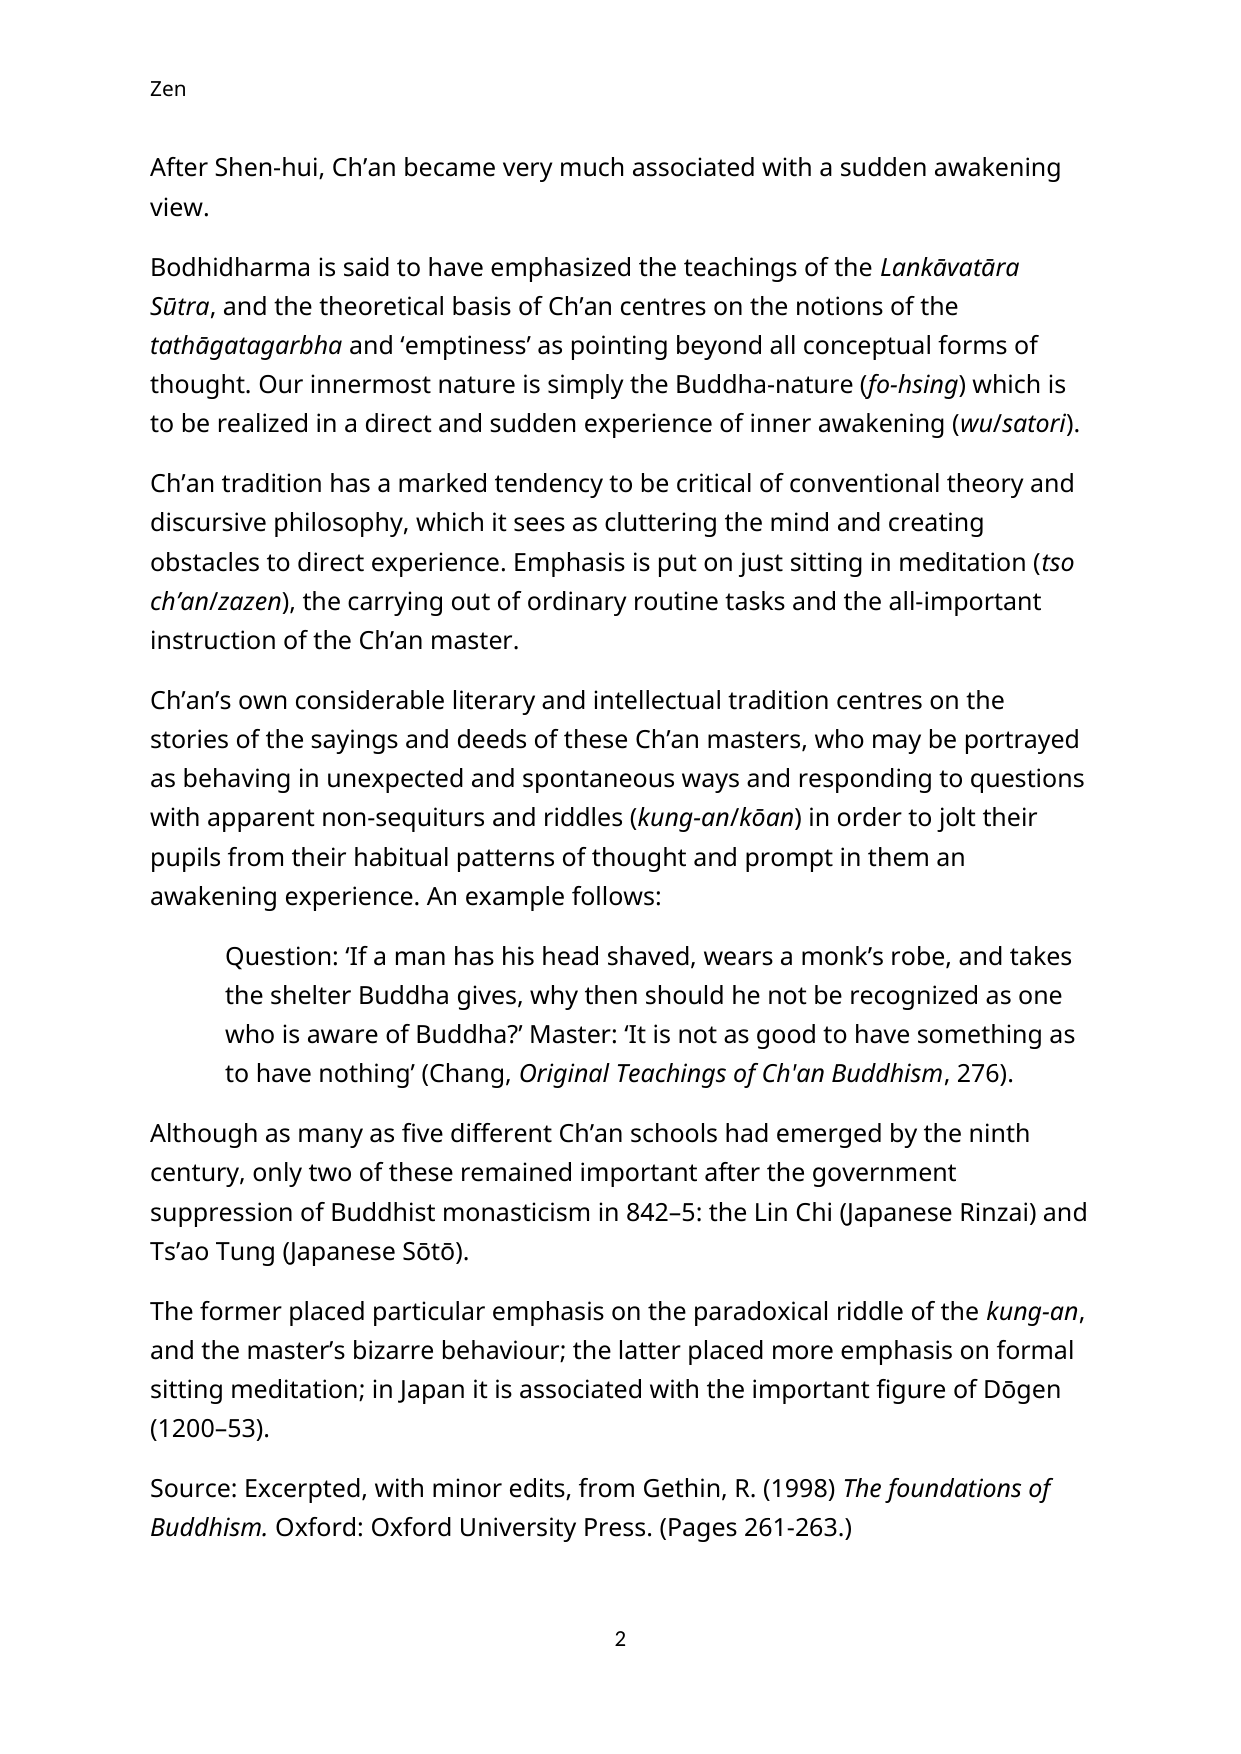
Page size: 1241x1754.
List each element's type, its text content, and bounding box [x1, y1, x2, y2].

text Ch’an tradition has a marked tendency to be critical of conventional theory and discursive philosophy, which it sees as cluttering the mind and creating obstacles to direct experience. Emphasis is put on just sitting in meditation (tso ch’an/zazen), the carrying out of ordinary routine tasks and the all-important instruction of the Ch’an master. [150, 466, 1090, 657]
text Although as many as five different Ch’an schools had emerged by the ninth century, only two of these remained important after the government suppression of Buddhist monasticism in 842–5: the Lin Chi (Japanese Rinzai) and Ts’ao Tung (Japanese Sōtō). [150, 1116, 1090, 1267]
text Question: ‘If a man has his head shaved, wears a monk’s robe, and takes the shelter Buddha gives, why then should he not be recognized as one who is aware of Buddha?’ Master: ‘It is not as good to have something as to have nothing’ (Chang, Original Teachings of Ch'an Buddhism, 276). [225, 938, 1090, 1090]
text Bodhidharma is said to have emphasized the teachings of the Lankāvatāra Sūtra, and the theoretical basis of Ch’an centres on the notions of the tathāgatagarbha and ‘emptiness’ as pointing beyond all conceptual forms of thought. Our innermost nature is simply the Buddha-nature (fo-hsing) which is to be realized in a direct and sudden experience of inner awakening (wu/satori). [150, 249, 1090, 440]
text The former placed particular emphasis on the paradoxical riddle of the kung-an, and the master’s bizarre behaviour; the latter placed more emphasis on formal sitting meditation; in Japan it is associated with the important figure of Dōgen (1200–53). [150, 1293, 1090, 1445]
text Source: Excerpted, with minor edits, from Gethin, R. (1998) The foundations of Buddhism. Oxford: Oxford University Press. (Pages 261-263.) [150, 1471, 1090, 1544]
text After Shen-hui, Ch’an became very much associated with a sudden awakening view. [150, 150, 1090, 223]
text Ch’an’s own considerable literary and intellectual tradition centres on the stories of the sayings and deeds of these Ch’an masters, who may be portrayed as behaving in unexpected and spontaneous ways and responding to questions with apparent non-sequiturs and riddles (kung-an/kōan) in order to jolt their pupils from their habitual patterns of thought and prompt in them an awakening experience. An example follows: [150, 682, 1090, 912]
